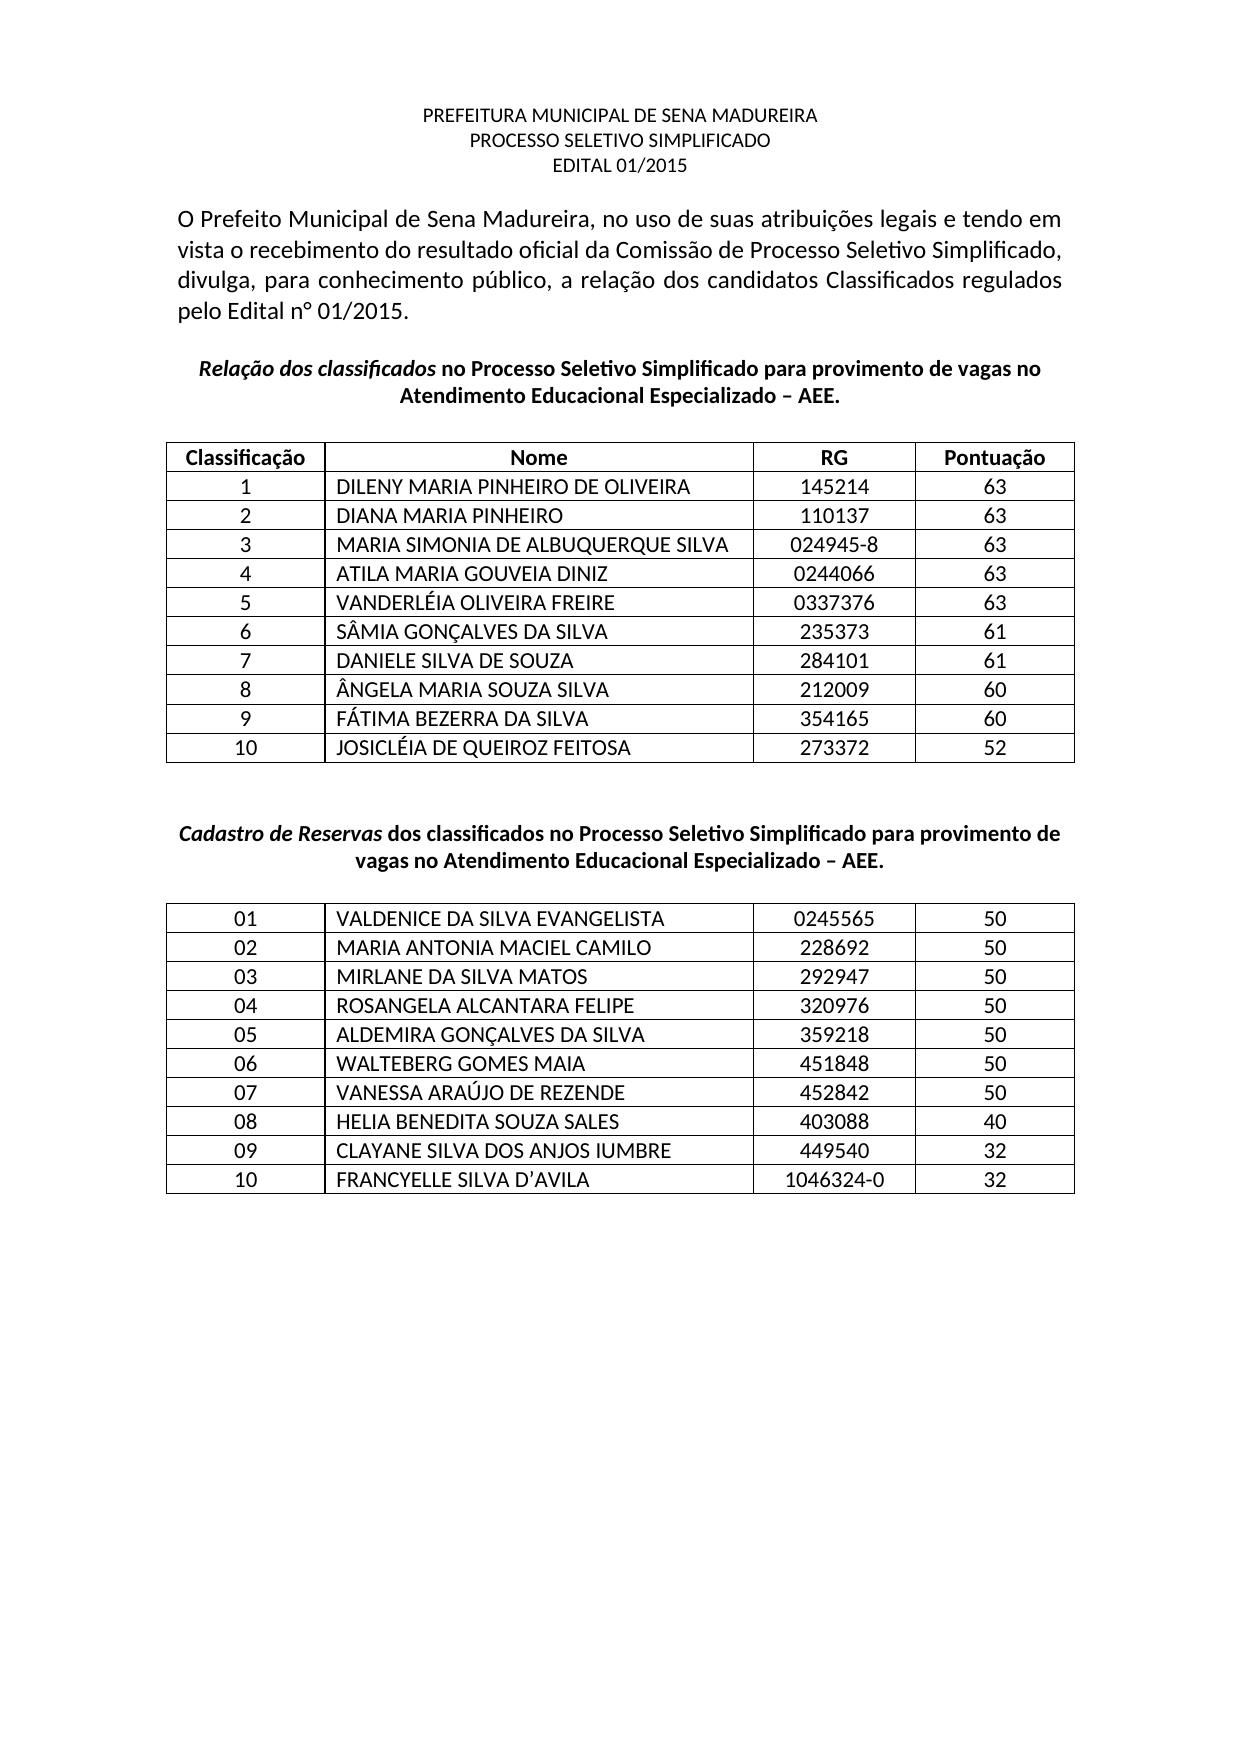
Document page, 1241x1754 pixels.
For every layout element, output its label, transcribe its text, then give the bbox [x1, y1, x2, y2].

table_cell 8 [167, 675, 324, 703]
table_cell 32 [916, 1136, 1074, 1164]
table_cell ROSANGELA ALCANTARA FELIPE [326, 991, 753, 1019]
table_cell JOSICLÉIA DE QUEIROZ FEITOSA [326, 734, 753, 762]
table_cell 110137 [754, 501, 915, 529]
table_cell 10 [167, 734, 324, 762]
table_cell 52 [916, 734, 1074, 762]
table_cell 1 [167, 472, 324, 500]
table_cell HELIA BENEDITA SOUZA SALES [326, 1107, 753, 1135]
table_cell 9 [167, 705, 324, 732]
table_cell VANESSA ARAÚJO DE REZENDE [326, 1078, 753, 1106]
text Relação dos classificados no Processo Seletivo Simplificado para provimento de vagas no Atendimento Educacional Especializado – AEE. [177, 354, 1063, 410]
table_cell 61 [916, 646, 1074, 674]
text EDITAL 01/2015 [177, 153, 1063, 178]
table_cell 63 [916, 472, 1074, 500]
table_cell 10 [167, 1165, 324, 1193]
table_cell 452842 [754, 1078, 915, 1106]
table_cell 359218 [754, 1020, 915, 1048]
table_cell 63 [916, 559, 1074, 587]
table_cell ALDEMIRA GONÇALVES DA SILVA [326, 1020, 753, 1048]
table_cell 50 [916, 933, 1074, 961]
table_cell 08 [167, 1107, 324, 1135]
table_cell 449540 [754, 1136, 915, 1164]
table_cell 403088 [754, 1107, 915, 1135]
table_header 0245565 [754, 904, 915, 932]
table_cell 320976 [754, 991, 915, 1019]
table_cell 63 [916, 530, 1074, 558]
table_cell 60 [916, 705, 1074, 732]
table_cell 05 [167, 1020, 324, 1048]
table_cell 40 [916, 1107, 1074, 1135]
table_cell 3 [167, 530, 324, 558]
table_cell 451848 [754, 1049, 915, 1077]
table_cell ATILA MARIA GOUVEIA DINIZ [326, 559, 753, 587]
table_cell DANIELE SILVA DE SOUZA [326, 646, 753, 674]
table_cell 09 [167, 1136, 324, 1164]
table_cell 0244066 [754, 559, 915, 587]
table_header 50 [916, 904, 1074, 932]
table_cell 50 [916, 1078, 1074, 1106]
table_cell 50 [916, 991, 1074, 1019]
text PROCESSO SELETIVO SIMPLIFICADO [177, 127, 1063, 153]
table_cell 50 [916, 1049, 1074, 1077]
table_cell MARIA ANTONIA MACIEL CAMILO [326, 933, 753, 961]
table_cell 5 [167, 588, 324, 616]
table_cell 50 [916, 962, 1074, 990]
table_cell 235373 [754, 617, 915, 645]
table_cell WALTEBERG GOMES MAIA [326, 1049, 753, 1077]
table_cell 63 [916, 501, 1074, 529]
table_cell 50 [916, 1020, 1074, 1048]
table_cell 06 [167, 1049, 324, 1077]
table_header Nome [326, 443, 753, 471]
text Cadastro de Reservas dos classificados no Processo Seletivo Simplificado para provimento de vagas no Atendimento Educacional Especializado – AEE. [177, 819, 1063, 875]
table_cell 228692 [754, 933, 915, 961]
table_cell 212009 [754, 675, 915, 703]
table_cell 354165 [754, 705, 915, 732]
table_header RG [754, 443, 915, 471]
table_cell MIRLANE DA SILVA MATOS [326, 962, 753, 990]
table_cell SÂMIA GONÇALVES DA SILVA [326, 617, 753, 645]
table_cell FÁTIMA BEZERRA DA SILVA [326, 705, 753, 732]
table_cell DILENY MARIA PINHEIRO DE OLIVEIRA [326, 472, 753, 500]
table_cell 024945-8 [754, 530, 915, 558]
table_cell 32 [916, 1165, 1074, 1193]
table_cell 03 [167, 962, 324, 990]
table_cell 60 [916, 675, 1074, 703]
table_header Classificação [167, 443, 324, 471]
table_cell 1046324-0 [754, 1165, 915, 1193]
table_cell 63 [916, 588, 1074, 616]
table_cell 292947 [754, 962, 915, 990]
table_cell 2 [167, 501, 324, 529]
table_cell 04 [167, 991, 324, 1019]
table_cell 02 [167, 933, 324, 961]
table_cell 273372 [754, 734, 915, 762]
table_cell 4 [167, 559, 324, 587]
text PREFEITURA MUNICIPAL DE SENA MADUREIRA [177, 102, 1063, 127]
table_cell 284101 [754, 646, 915, 674]
table_cell 07 [167, 1078, 324, 1106]
table_cell 6 [167, 617, 324, 645]
table_cell 145214 [754, 472, 915, 500]
table_cell VANDERLÉIA OLIVEIRA FREIRE [326, 588, 753, 616]
table_header VALDENICE DA SILVA EVANGELISTA [326, 904, 753, 932]
table_cell 7 [167, 646, 324, 674]
table_cell MARIA SIMONIA DE ALBUQUERQUE SILVA [326, 530, 753, 558]
table_header 01 [167, 904, 324, 932]
table_cell CLAYANE SILVA DOS ANJOS IUMBRE [326, 1136, 753, 1164]
table_cell 0337376 [754, 588, 915, 616]
table_header Pontuação [916, 443, 1074, 471]
table_cell FRANCYELLE SILVA D’AVILA [326, 1165, 753, 1193]
text O Prefeito Municipal de Sena Madureira, no uso de suas atribuições legais e tendo em vista o recebimento do resultado oficial da Comissão de Processo Seletivo Simplificado, divulga, para conhecimento público, a relação dos candidatos Classificados regulados pelo Edital n° 01/2015. [177, 203, 1063, 326]
table_cell DIANA MARIA PINHEIRO [326, 501, 753, 529]
table_cell 61 [916, 617, 1074, 645]
table_cell ÂNGELA MARIA SOUZA SILVA [326, 675, 753, 703]
